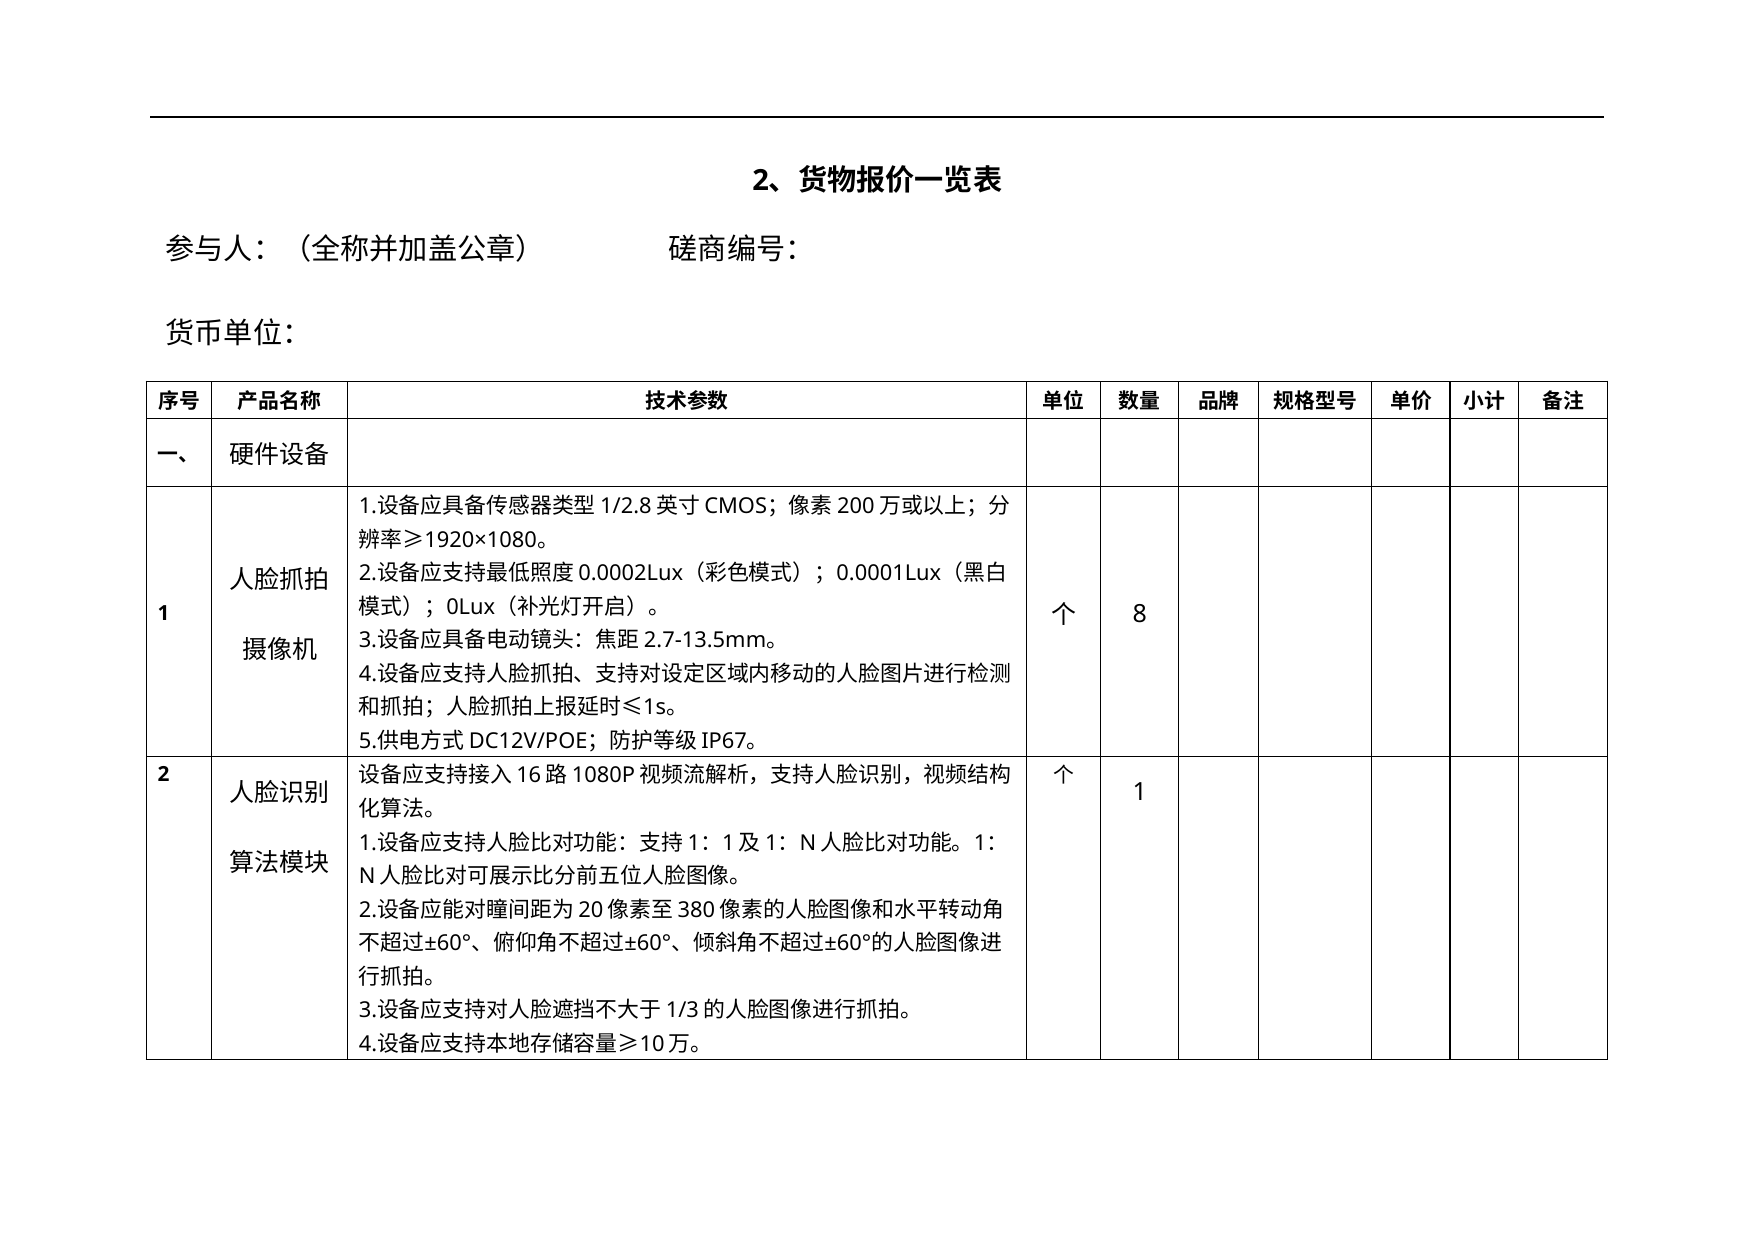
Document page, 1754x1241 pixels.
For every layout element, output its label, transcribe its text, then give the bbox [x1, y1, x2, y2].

table_cell 人脸抓拍摄像机 [212, 487, 347, 756]
table_cell 1 [1101, 757, 1178, 1058]
table_cell 一、 [147, 419, 211, 486]
table_cell 8 [1101, 487, 1178, 756]
table_cell [1519, 487, 1607, 756]
table_cell [1101, 419, 1178, 486]
table_cell [1451, 487, 1518, 756]
table_header 小计 [1451, 382, 1518, 418]
table_cell [1259, 419, 1371, 486]
table_cell [1179, 757, 1258, 1058]
table_cell [1519, 757, 1607, 1058]
table_cell [1372, 419, 1449, 486]
table_cell [348, 419, 1026, 486]
table_cell [1372, 487, 1449, 756]
table_cell [1179, 419, 1258, 486]
table_header 单价 [1372, 382, 1449, 418]
table_header 品牌 [1179, 382, 1258, 418]
text 货币单位： [165, 297, 1604, 364]
table_header 数量 [1101, 382, 1178, 418]
table_cell [1179, 487, 1258, 756]
table_cell [1519, 419, 1607, 486]
table_cell [1259, 487, 1371, 756]
table_header 规格型号 [1259, 382, 1371, 418]
table_header 产品名称 [212, 382, 347, 418]
table_cell 1 [147, 487, 211, 756]
table_cell [1372, 757, 1449, 1058]
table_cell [348, 757, 1026, 1058]
table_header 技术参数 [348, 382, 1026, 418]
table_cell [1027, 419, 1100, 486]
table_cell 2 [147, 757, 211, 1058]
table_cell 人脸识别算法模块 [212, 757, 347, 1058]
table_cell [1259, 757, 1371, 1058]
table_cell [1451, 757, 1518, 1058]
table_cell 个 [1027, 487, 1100, 756]
table_header 备注 [1519, 382, 1607, 418]
text 参与人：（全称并加盖公章） 磋商编号： [165, 213, 1604, 280]
table_header 序号 [147, 382, 211, 418]
table_cell [1451, 419, 1518, 486]
table_header 单位 [1027, 382, 1100, 418]
table_cell 个 [1027, 757, 1100, 1058]
text 2、货物报价一览表 [150, 144, 1604, 211]
table_cell 1.设备应具备传感器类型1/2.8英寸CMOS；像素200万或以上；分辨率≥1920×1080。 2.设备应支持最低照度0.0002Lux（彩色模式）；0.0001Lux（黑白模式）；0Lux（补光灯开启）。 3.设备应具备电动镜头：焦距2.7-13.5mm。 4.设备应支持人脸抓拍、支持对设定区域内移动的人脸图片进行检测和抓拍；人脸抓拍上报延时≤1s。 5.供电方式DC12V/POE；防护等级IP67。 [348, 487, 1026, 756]
table_cell 硬件设备 [212, 419, 347, 486]
